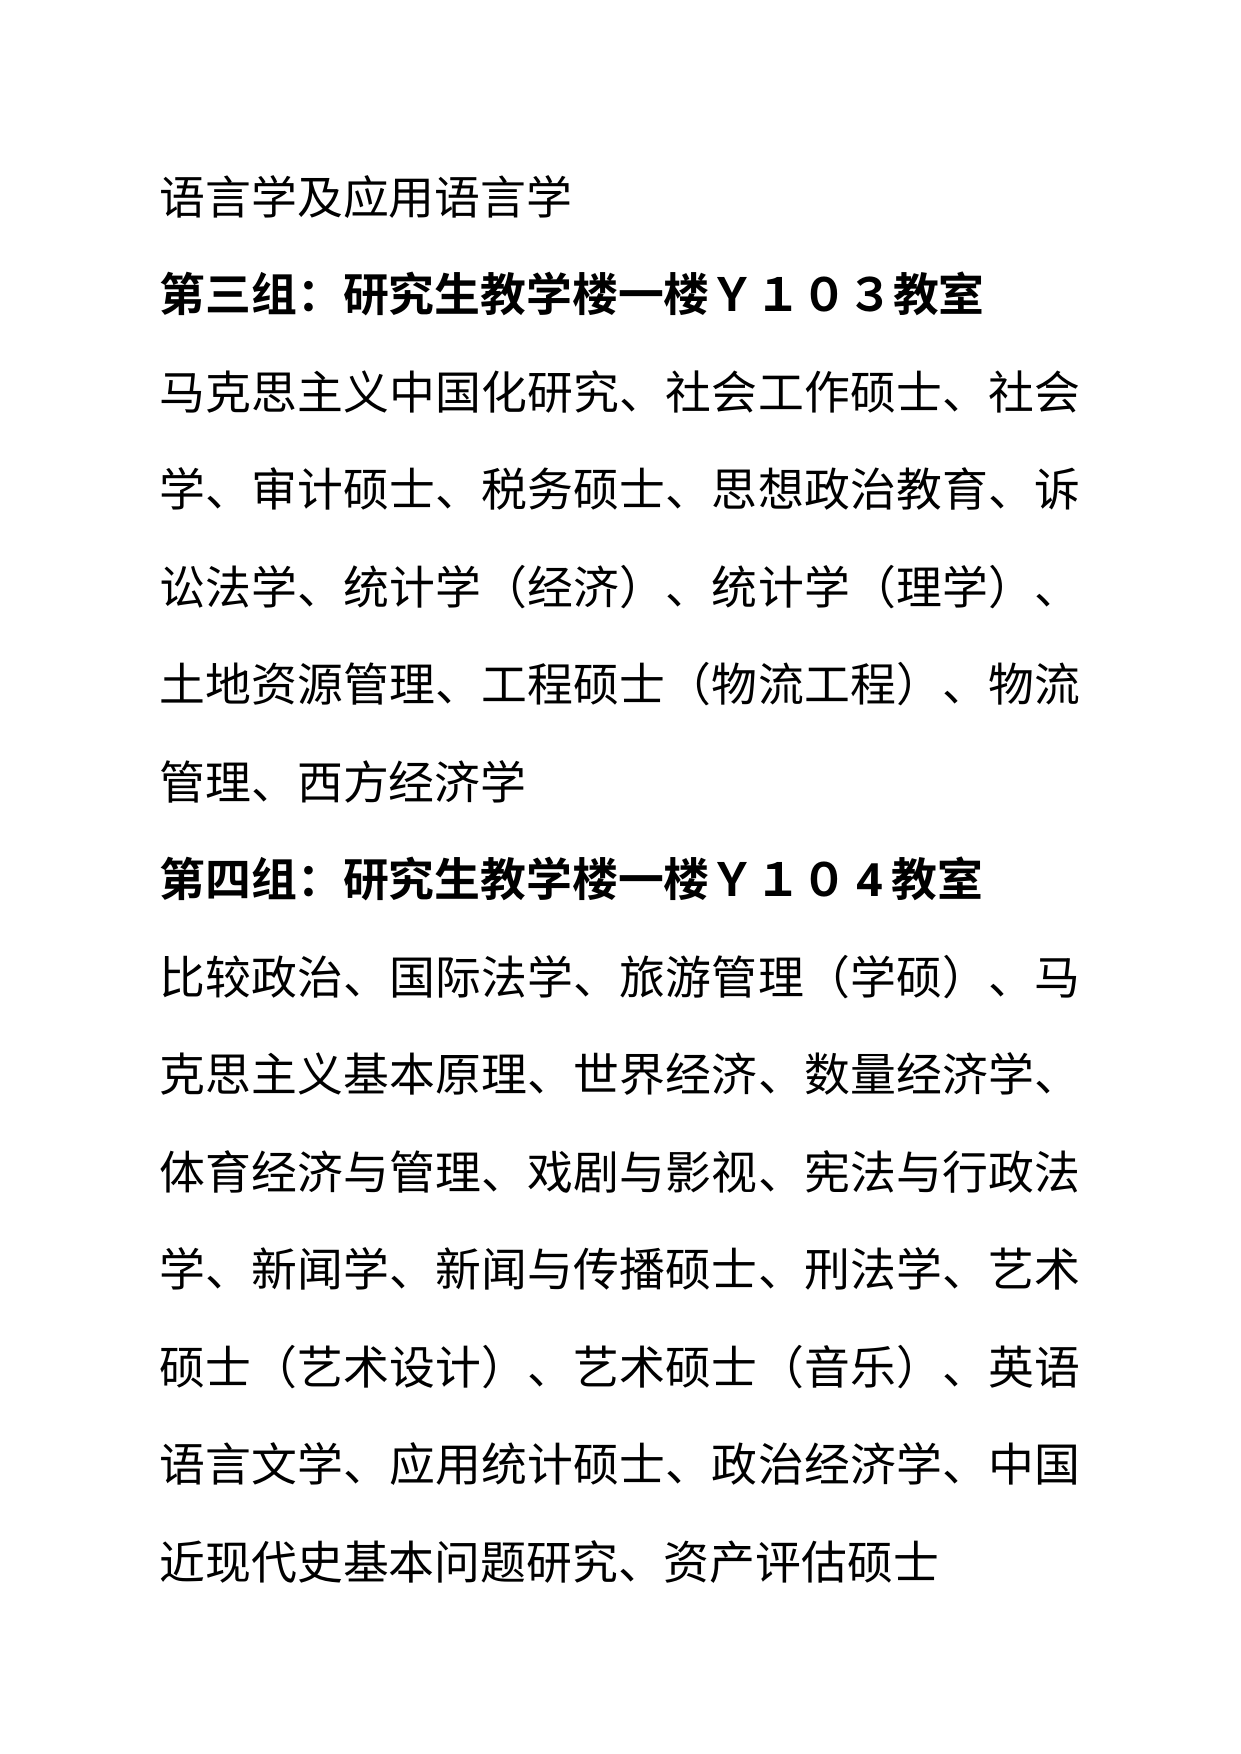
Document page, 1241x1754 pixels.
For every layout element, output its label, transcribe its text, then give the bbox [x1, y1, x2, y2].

text 比较政治、国际法学、旅游管理（学硕）、马克思主义基本原理、世界经济、数量经济学、体育经济与管理、戏剧与影视、宪法与行政法学、新闻学、新闻与传播硕士、刑法学、艺术硕士（艺术设计）、艺术硕士（音乐）、英语语言文学、应用统计硕士、政治经济学、中国近现代史基本问题研究、资产评估硕士 [159, 926, 1081, 1608]
text 马克思主义中国化研究、社会工作硕士、社会学、审计硕士、税务硕士、思想政治教育、诉讼法学、统计学（经济）、统计学（理学）、土地资源管理、工程硕士（物流工程）、物流管理、西方经济学 [159, 341, 1081, 828]
text 第四组：研究生教学楼一楼Ｙ１０4教室 [159, 828, 1081, 926]
text 第三组：研究生教学楼一楼Ｙ１０３教室 [159, 243, 1081, 341]
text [159, 146, 1081, 243]
